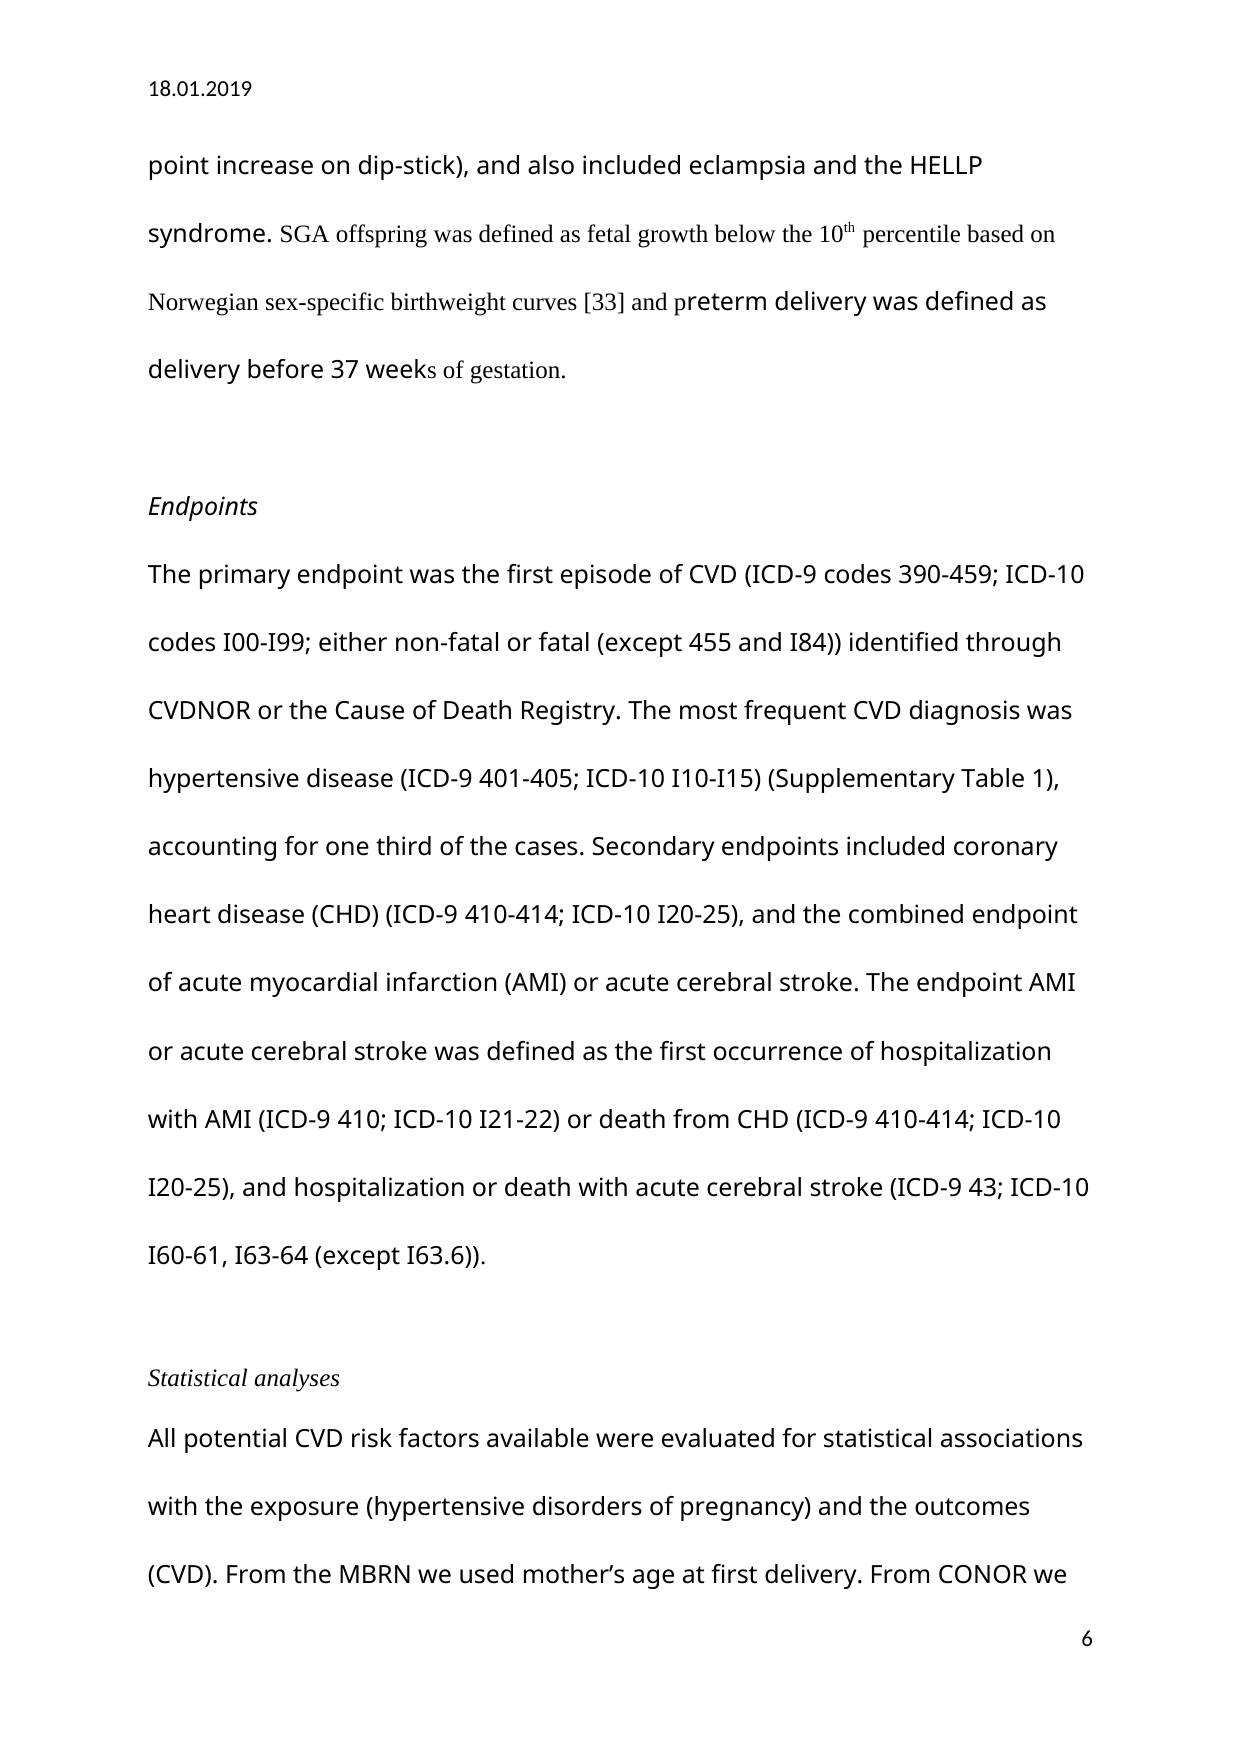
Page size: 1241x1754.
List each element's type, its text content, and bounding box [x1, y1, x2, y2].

text Statistical analyses [148, 1363, 1093, 1392]
text The primary endpoint was the first episode of CVD (ICD-9 codes 390-459; ICD-10 codes I00-I99; either non-fatal or fatal (except 455 and I84)) identified through CVDNOR or the Cause of Death Registry. The most frequent CVD diagnosis was hypertensive disease (ICD-9 401-405; ICD-10 I10-I15) (Supplementary Table 1), accounting for one third of the cases. Secondary endpoints included coronary heart disease (CHD) (ICD-9 410-414; ICD-10 I20-25), and the combined endpoint of acute myocardial infarction (AMI) or acute cerebral stroke. The endpoint AMI or acute cerebral stroke was defined as the first occurrence of hospitalization with AMI (ICD-9 410; ICD-10 I21-22) or death from CHD (ICD-9 410-414; ICD-10 I20-25), and hospitalization or death with acute cerebral stroke (ICD-9 43; ICD-10 I60-61, I63-64 (except I63.6)). [148, 556, 1093, 1272]
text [148, 148, 1093, 386]
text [148, 1421, 1093, 1591]
text Endpoints [148, 488, 1093, 522]
